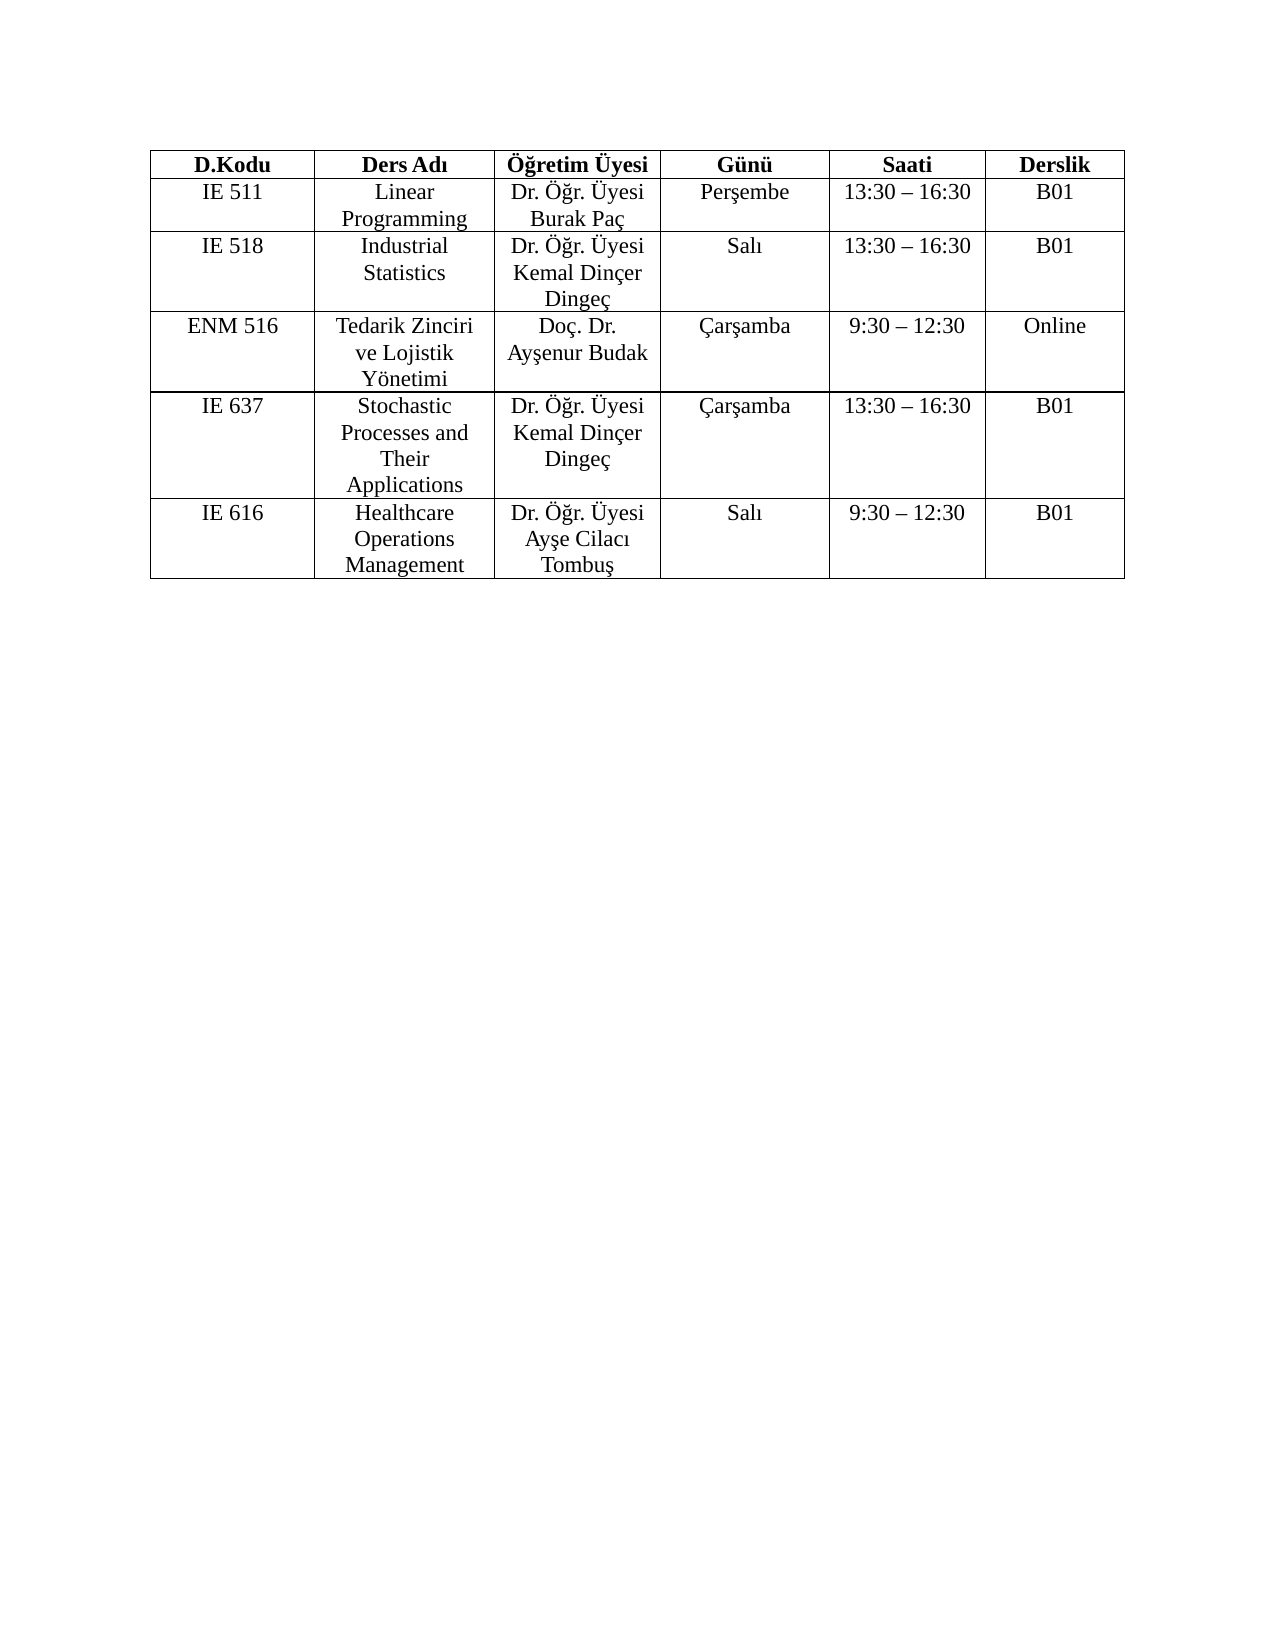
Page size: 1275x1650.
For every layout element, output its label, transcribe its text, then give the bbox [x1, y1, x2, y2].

table_cell Doç. Dr. Ayşenur Budak [495, 312, 660, 391]
table_cell Dr. Öğr. Üyesi Ayşe Cilacı Tombuş [495, 499, 660, 578]
table_cell 13:30 – 16:30 [830, 393, 985, 498]
table_cell IE 637 [151, 393, 314, 498]
table_header Derslik [986, 151, 1124, 177]
table_cell ENM 516 [151, 312, 314, 391]
table_cell Healthcare Operations Management [315, 499, 494, 578]
table_cell Linear Programming [315, 179, 494, 231]
table_cell Dr. Öğr. Üyesi Kemal Dinçer Dingeç [495, 232, 660, 311]
table_cell IE 511 [151, 179, 314, 231]
table_header Ders Adı [315, 151, 494, 177]
table_header Öğretim Üyesi [495, 151, 660, 177]
table_cell Salı [661, 232, 829, 311]
table_cell IE 616 [151, 499, 314, 578]
table_cell 9:30 – 12:30 [830, 499, 985, 578]
table_cell Industrial Statistics [315, 232, 494, 311]
table_cell Perşembe [661, 179, 829, 231]
table_header D.Kodu [151, 151, 314, 177]
table_cell Dr. Öğr. Üyesi Kemal Dinçer Dingeç [495, 393, 660, 498]
table_cell 13:30 – 16:30 [830, 232, 985, 311]
table_cell Dr. Öğr. Üyesi Burak Paç [495, 179, 660, 231]
table_cell Online [986, 312, 1124, 391]
table_cell Salı [661, 499, 829, 578]
table_cell 9:30 – 12:30 [830, 312, 985, 391]
table_cell Çarşamba [661, 312, 829, 391]
table_cell Stochastic Processes and Their Applications [315, 393, 494, 498]
table_cell B01 [986, 232, 1124, 311]
table_cell IE 518 [151, 232, 314, 311]
table_cell Tedarik Zinciri ve Lojistik Yönetimi [315, 312, 494, 391]
table_cell B01 [986, 393, 1124, 498]
table_header Günü [661, 151, 829, 177]
table_cell B01 [986, 179, 1124, 231]
table_cell Çarşamba [661, 393, 829, 498]
table_header Saati [830, 151, 985, 177]
table_cell B01 [986, 499, 1124, 578]
table_cell 13:30 – 16:30 [830, 179, 985, 231]
